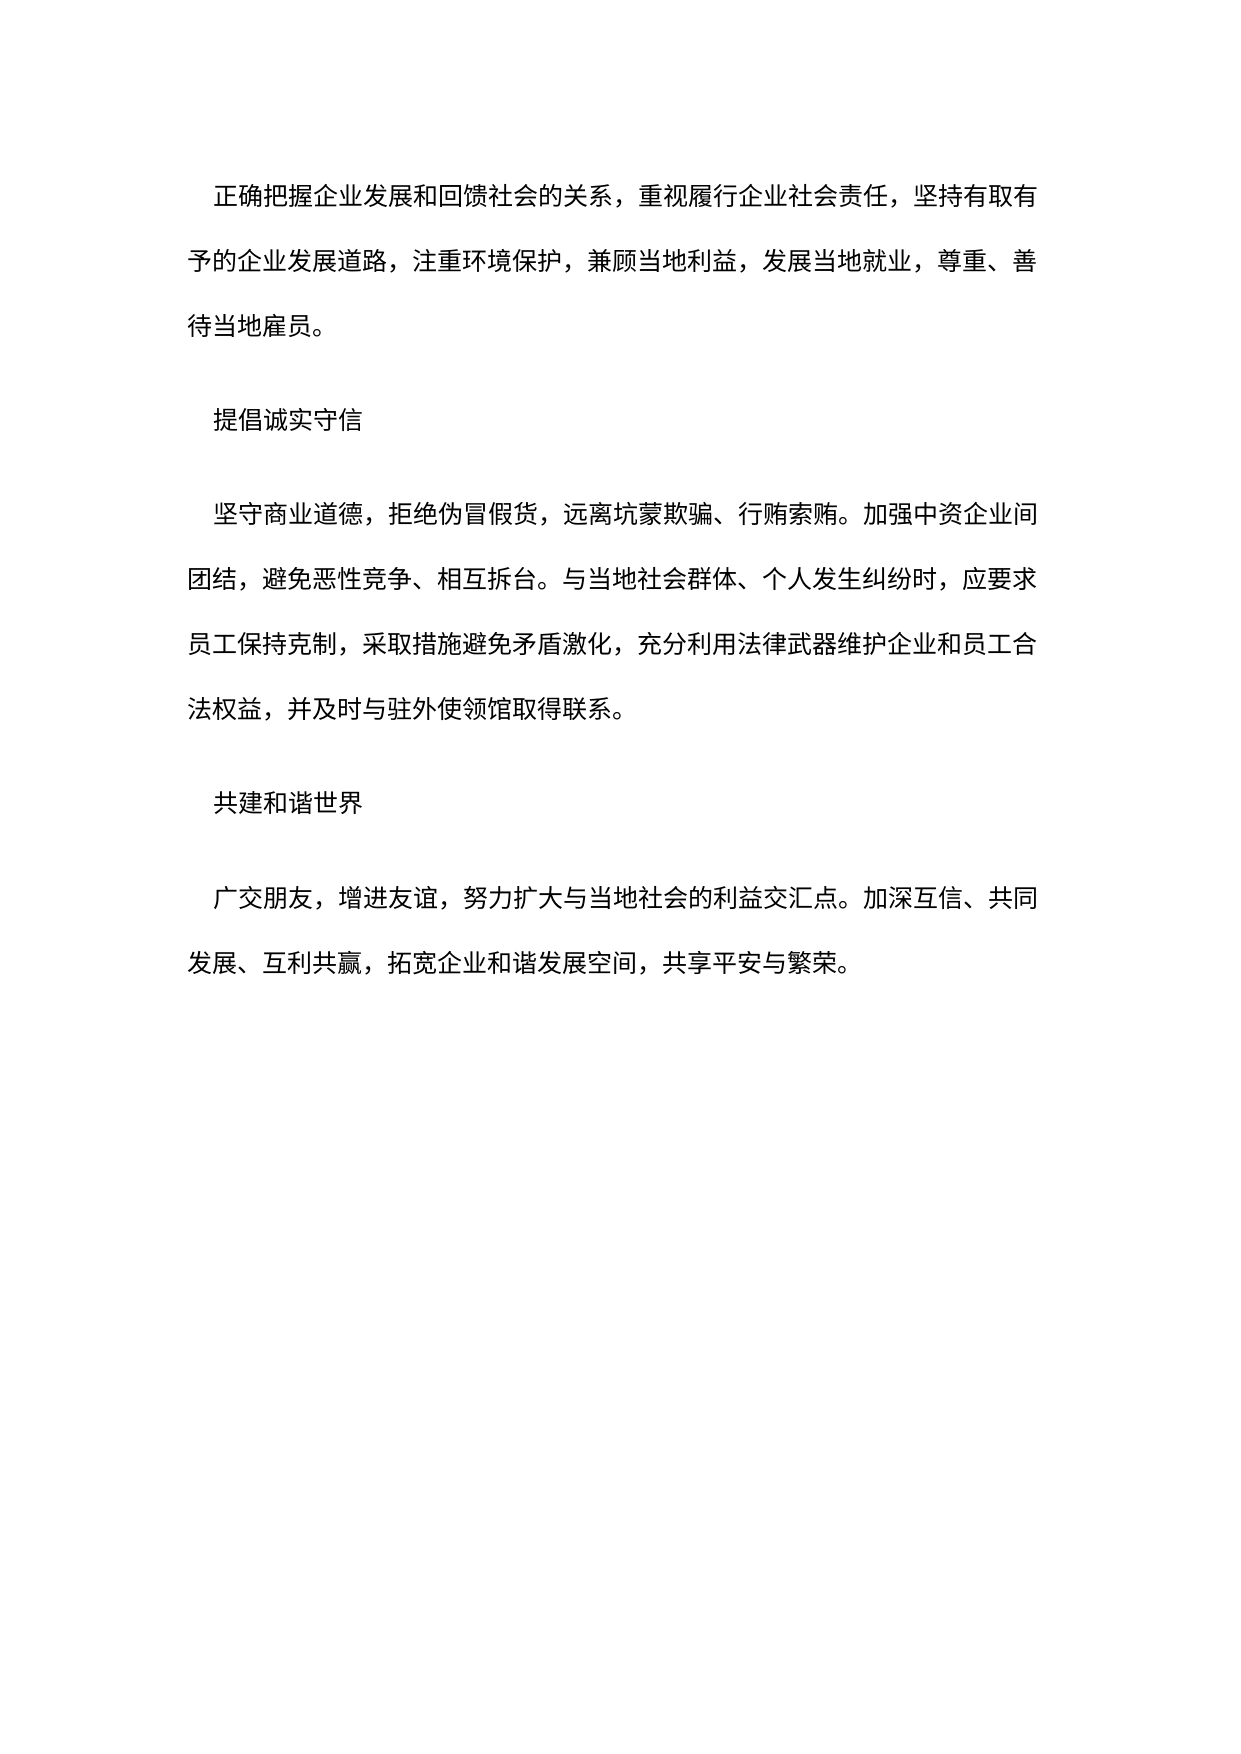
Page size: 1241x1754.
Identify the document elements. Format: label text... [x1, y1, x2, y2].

text 坚守商业道德，拒绝伪冒假货，远离坑蒙欺骗、行贿索贿。加强中资企业间团结，避免恶性竞争、相互拆台。与当地社会群体、个人发生纠纷时，应要求员工保持克制，采取措施避免矛盾激化，充分利用法律武器维护企业和员工合法权益，并及时与驻外使领馆取得联系。 [187, 480, 1053, 740]
text 共建和谐世界 [187, 769, 1053, 834]
text 广交朋友，增进友谊，努力扩大与当地社会的利益交汇点。加深互信、共同发展、互利共赢，拓宽企业和谐发展空间，共享平安与繁荣。 [187, 864, 1053, 994]
text 正确把握企业发展和回馈社会的关系，重视履行企业社会责任，坚持有取有予的企业发展道路，注重环境保护，兼顾当地利益，发展当地就业，尊重、善待当地雇员。 [187, 162, 1053, 357]
text 提倡诚实守信 [187, 386, 1053, 451]
